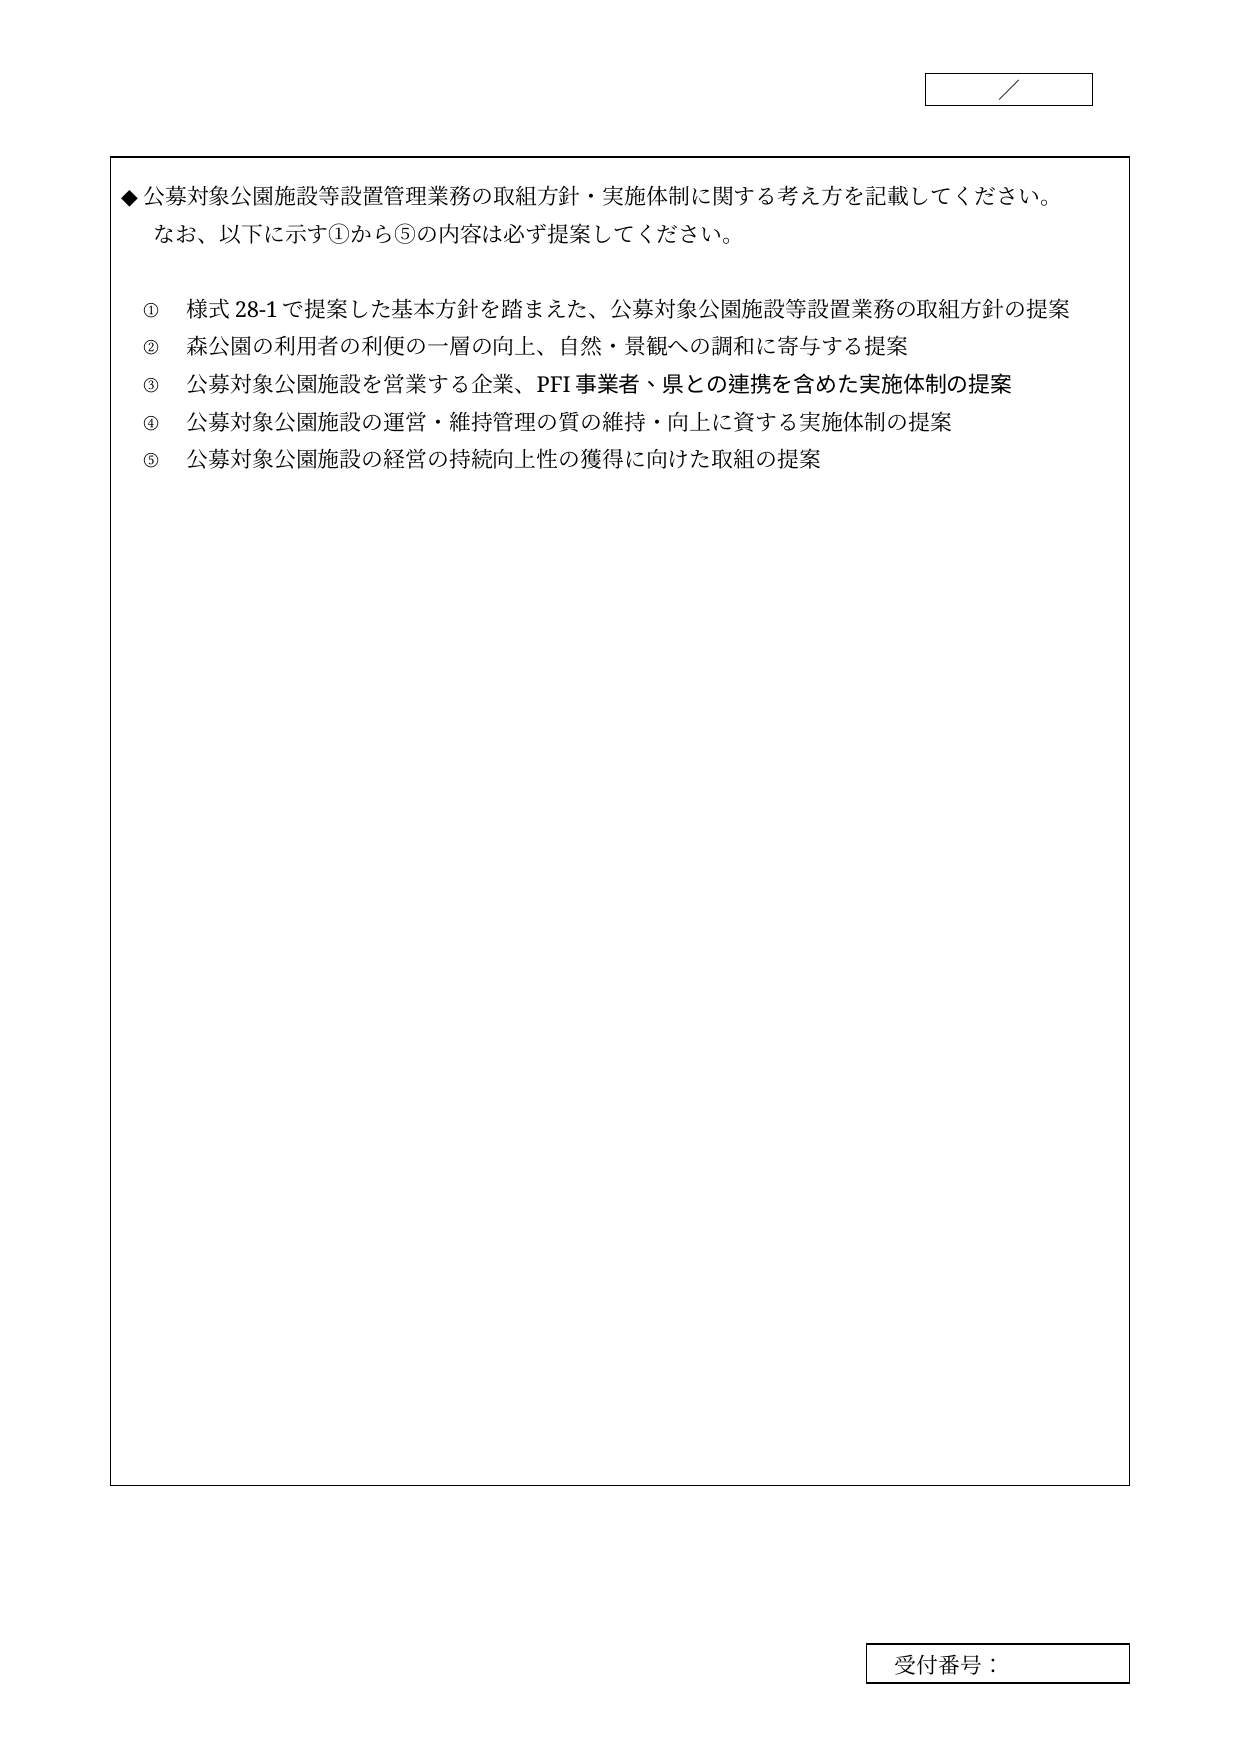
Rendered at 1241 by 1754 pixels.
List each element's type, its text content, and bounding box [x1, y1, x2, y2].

table_cell ◆ 公募対象公園施設等設置管理業務の取組方針・実施体制に関する考え方を記載してください。 なお、以下に示す①から⑤の内容は必ず提案してください。 様式28-1で提案した基本方針を踏まえた、公募対象公園施設等設置業務の取組方針の提案 森公園の利用者の利便の一層の向上、自然・景観への調和に寄与する提案 公募対象公園施設を営業する企業、PFI事業者、県との連携を含めた実施体制の提案 公募対象公園施設の運営・維持管理の質の維持・向上に資する実施体制の提案 公募対象公園施設の経営の持続向上性の獲得に向けた取組の提案 [111, 158, 1129, 1485]
